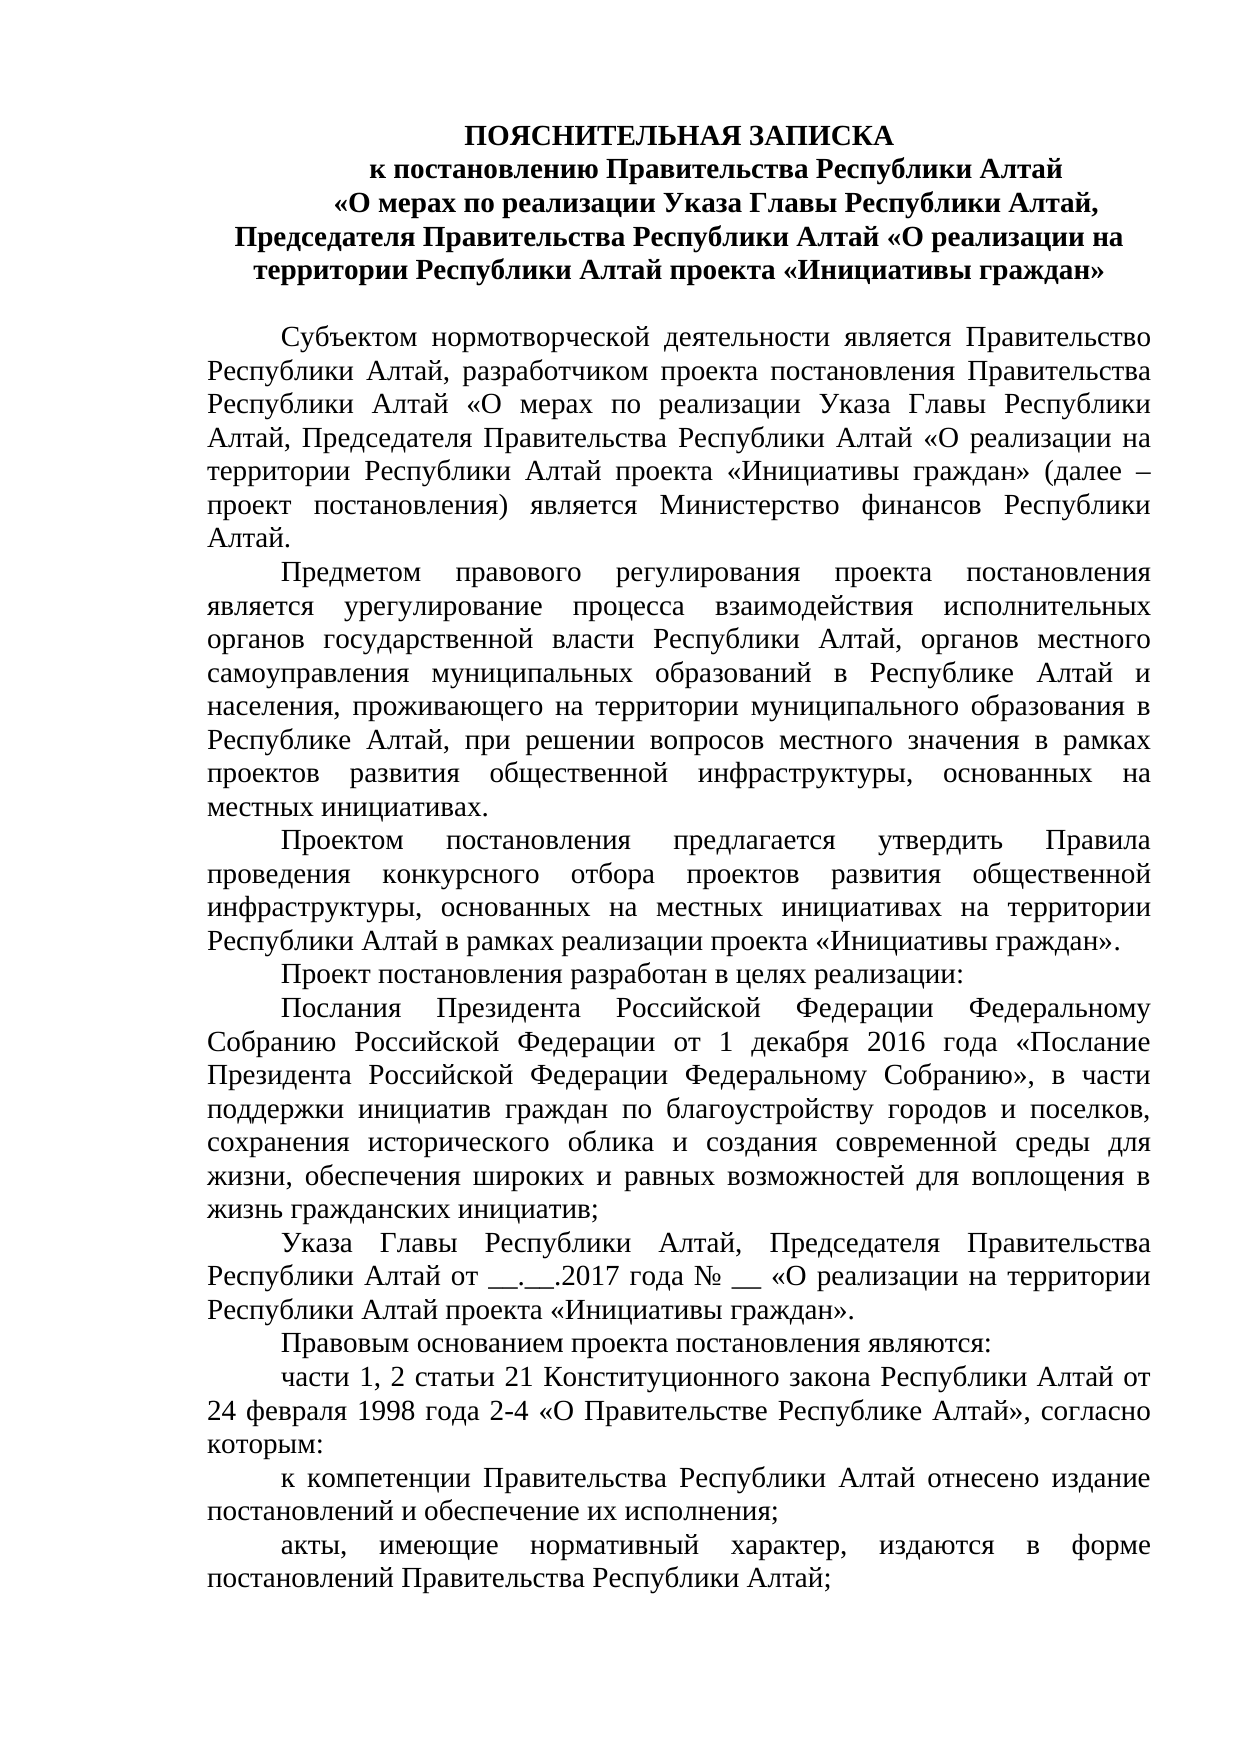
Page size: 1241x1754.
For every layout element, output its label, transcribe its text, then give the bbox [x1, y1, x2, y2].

text к компетенции Правительства Республики Алтай отнесено издание постановлений и обеспечение их исполнения; [207, 1460, 1152, 1527]
text Послания Президента Российской Федерации Федеральному Собранию Российской Федерации от 1 декабря 2016 года «Послание Президента Российской Федерации Федеральному Собранию», в части поддержки инициатив граждан по благоустройству городов и поселков, сохранения исторического облика и создания современной среды для жизни, обеспечения широких и равных возможностей для воплощения в жизнь гражданских инициатив; [207, 990, 1152, 1225]
text ПОЯСНИТЕЛЬНАЯ ЗАПИСКА [207, 118, 1152, 152]
text к постановлению Правительства Республики Алтай [207, 152, 1152, 185]
text Предметом правового регулирования проекта постановления является урегулирование процесса взаимодействия исполнительных органов государственной власти Республики Алтай, органов местного самоуправления муниципальных образований в Республике Алтай и населения, проживающего на территории муниципального образования в Республике Алтай, при решении вопросов местного значения в рамках проектов развития общественной инфраструктуры, основанных на местных инициативах. [207, 554, 1152, 822]
text акты, имеющие нормативный характер, издаются в форме постановлений Правительства Республики Алтай; [207, 1527, 1152, 1594]
text Проект постановления разработан в целях реализации: [207, 957, 1152, 990]
text Указа Главы Республики Алтай, Председателя Правительства Республики Алтай от __.__.2017 года № __ «О реализации на территории Республики Алтай проекта «Инициативы граждан». [207, 1225, 1152, 1326]
text Субъектом нормотворческой деятельности является Правительство Республики Алтай, разработчиком проекта постановления Правительства Республики Алтай «О мерах по реализации Указа Главы Республики Алтай, Председателя Правительства Республики Алтай «О реализации на территории Республики Алтай проекта «Инициативы граждан» (далее – проект постановления) является Министерство финансов Республики Алтай. [207, 319, 1152, 554]
text Правовым основанием проекта постановления являются: [207, 1326, 1152, 1359]
text части 1, 2 статьи 21 Конституционного закона Республики Алтай от 24 февраля 1998 года 2-4 «О Правительстве Республике Алтай», согласно которым: [207, 1359, 1152, 1460]
text Проектом постановления предлагается утвердить Правила проведения конкурсного отбора проектов развития общественной инфраструктуры, основанных на местных инициативах на территории Республики Алтай в рамках реализации проекта «Инициативы граждан». [207, 822, 1152, 957]
text «О мерах по реализации Указа Главы Республики Алтай, Председателя Правительства Республики Алтай «О реализации на территории Республики Алтай проекта «Инициативы граждан» [207, 185, 1152, 286]
